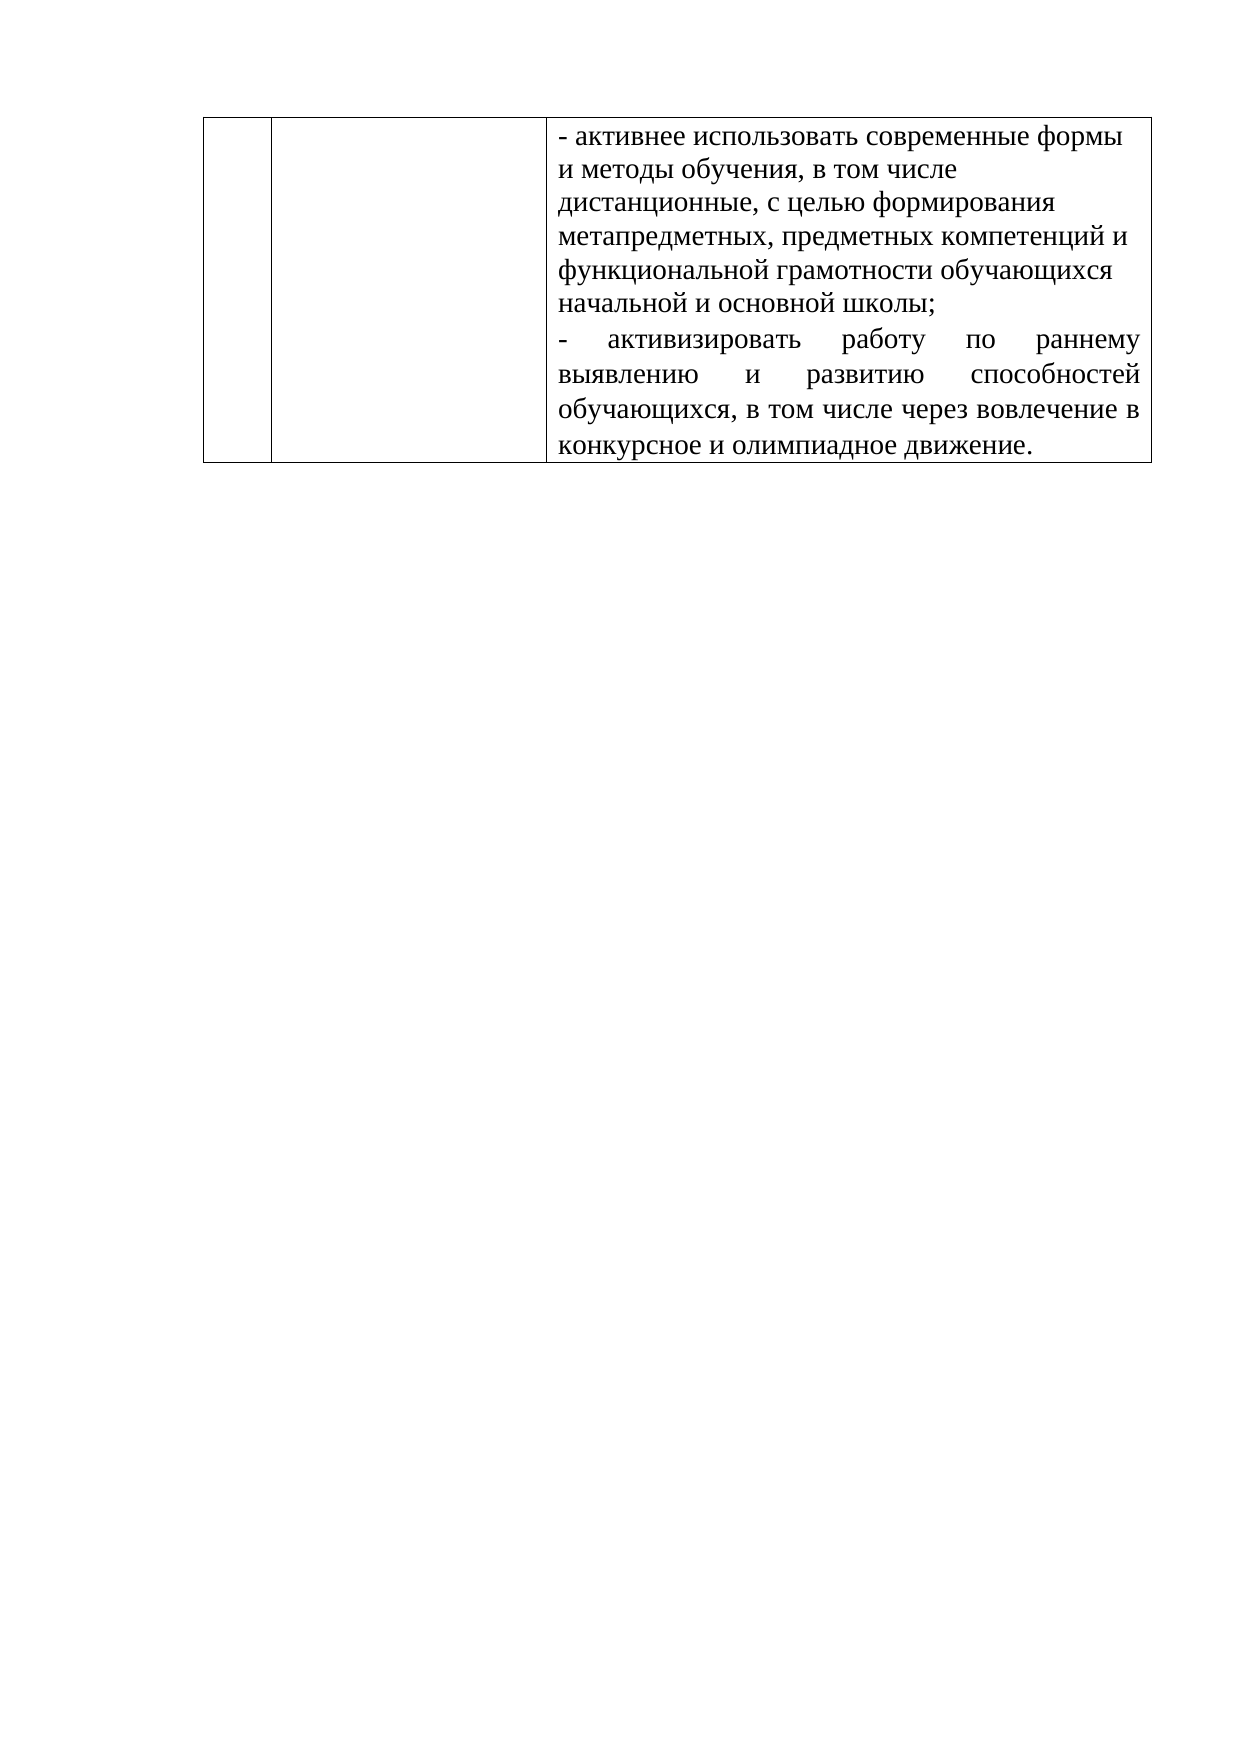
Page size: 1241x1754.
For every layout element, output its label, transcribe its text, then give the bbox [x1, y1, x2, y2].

table_cell [204, 118, 271, 462]
table_cell активнее использовать современные формы и методы обучения, в том числе дистанционные, с целью формирования метапредметных, предметных компетенций и функциональной грамотности обучающихся начальной и основной школы; активизировать работу по раннему выявлению и развитию способностей обучающихся, в том числе через вовлечение в конкурсное и олимпиадное движение. [547, 118, 1151, 462]
table_cell [272, 118, 546, 462]
